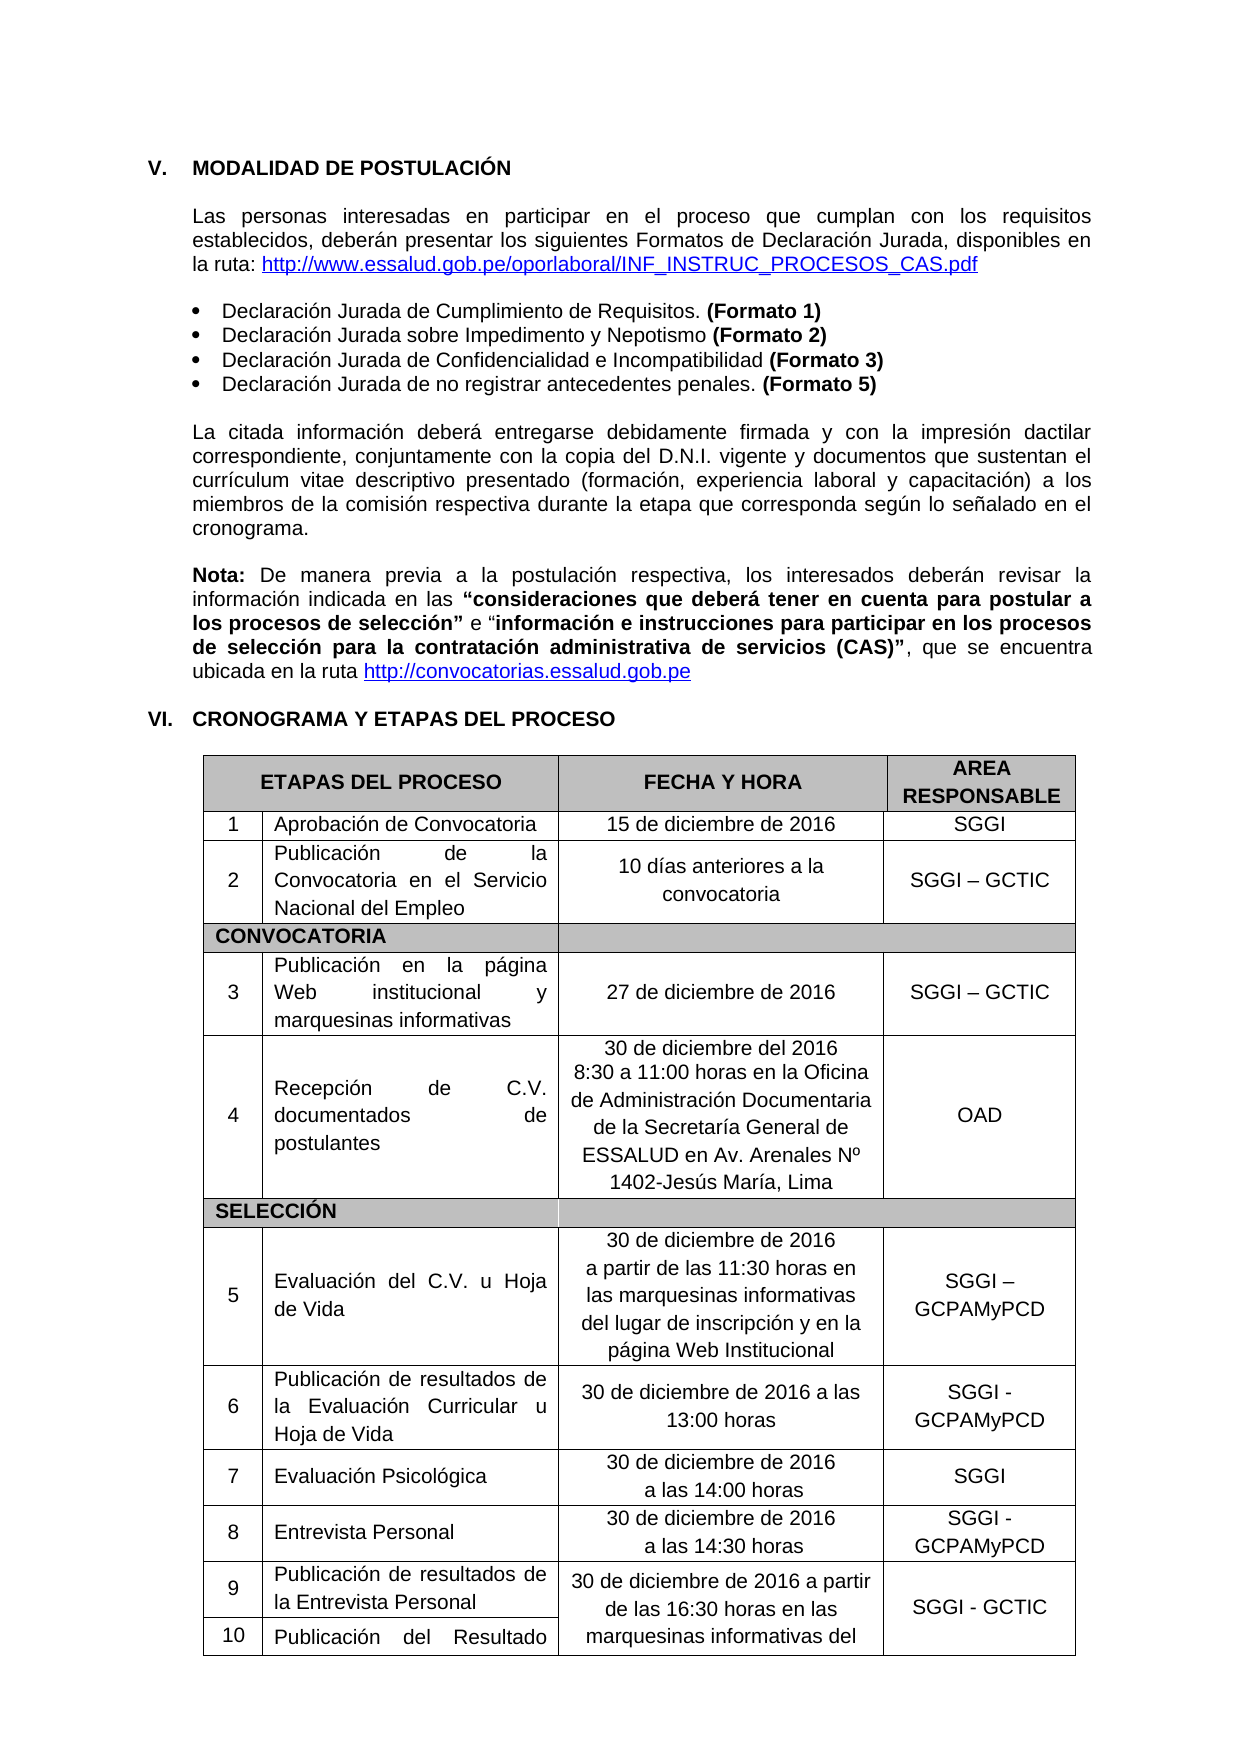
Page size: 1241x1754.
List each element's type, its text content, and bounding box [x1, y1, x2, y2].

table_cell [559, 924, 1075, 952]
table_cell SGGI – GCTIC [884, 953, 1075, 1035]
table_cell SGGI – GCTIC [884, 841, 1075, 923]
table_cell Recepción de C.V. documentados de postulantes [263, 1036, 558, 1198]
table_cell Publicación de la Convocatoria en el Servicio Nacional del Empleo [263, 841, 558, 923]
table_cell OAD [884, 1036, 1075, 1198]
table_cell SGGI - GCTIC [884, 1562, 1075, 1655]
table_cell SGGI [884, 812, 1075, 839]
table_cell 10 [204, 1618, 262, 1655]
table_cell 27 de diciembre de 2016 [559, 953, 883, 1035]
table_cell Evaluación Psicológica [263, 1450, 558, 1505]
table_cell Publicación en la página Web institucional y marquesinas informativas [263, 953, 558, 1035]
table_cell SGGI - GCPAMyPCD [884, 1506, 1075, 1561]
table_cell 1 [204, 812, 262, 839]
table_cell Evaluación del C.V. u Hoja de Vida [263, 1228, 558, 1365]
table_cell 6 [204, 1366, 262, 1449]
table_cell SGGI - GCPAMyPCD [884, 1366, 1075, 1449]
table_header ETAPAS DEL PROCESO [204, 756, 558, 811]
table_cell Aprobación de Convocatoria [263, 812, 558, 839]
table_cell 7 [204, 1450, 262, 1505]
table_cell 30 de diciembre del 2016 8:30 a 11:00 horas en la Oficina de Administración Documentaria de la Secretaría General de ESSALUD en Av. Arenales Nº 1402-Jesús María, Lima [559, 1036, 883, 1198]
table_cell 30 de diciembre de 2016 a partir de las 16:30 horas en las marquesinas informativas del lugar de inscripción y en la página Web Institucional [559, 1562, 883, 1655]
table_cell 30 de diciembre de 2016 a las 14:30 horas [559, 1506, 883, 1561]
table_cell 30 de diciembre de 2016 a las 14:00 horas [559, 1450, 883, 1505]
table_header FECHA Y HORA [559, 756, 887, 811]
table_cell Publicación de resultados de la Entrevista Personal [263, 1562, 558, 1617]
table_cell SGGI [884, 1450, 1075, 1505]
table_header AREA RESPONSABLE [888, 756, 1075, 811]
table_cell 3 [204, 953, 262, 1035]
table_cell 10 días anteriores a la convocatoria [559, 841, 883, 923]
text La citada información deberá entregarse debidamente firmada y con la impresión dactilar correspondiente, conjuntamente con la copia del D.N.I. vigente y documentos que sustentan el currículum vitae descriptivo presentado (formación, experiencia laboral y capacitación) a los miembros de la comisión respectiva durante la etapa que corresponda según lo señalado en el cronograma. [192, 419, 1092, 539]
table_cell 30 de diciembre de 2016 a partir de las 11:30 horas en las marquesinas informativas del lugar de inscripción y en la página Web Institucional [559, 1228, 883, 1365]
list CRONOGRAMA Y ETAPAS DEL PROCESO [148, 707, 1092, 731]
table_cell 30 de diciembre de 2016 a las 13:00 horas [559, 1366, 883, 1449]
table_cell 8 [204, 1506, 262, 1561]
text Las personas interesadas en participar en el proceso que cumplan con los requisitos establecidos, deberán presentar los siguientes Formatos de Declaración Jurada, disponibles en la ruta: http://www.essalud.gob.pe/oporlaboral/INF_INSTRUC_PROCESOS_CAS.pdf [192, 203, 1092, 275]
table_cell Publicación de resultados de la Evaluación Curricular u Hoja de Vida [263, 1366, 558, 1449]
text Nota: De manera previa a la postulación respectiva, los interesados deberán revisar la información indicada en las “consideraciones que deberá tener en cuenta para postular a los procesos de selección” e “información e instrucciones para participar en los procesos de selección para la contratación administrativa de servicios (CAS)”, que se encuentra ubicada en la ruta http://convocatorias.essalud.gob.pe [192, 563, 1092, 683]
list Declaración Jurada de Confidencialidad e Incompatibilidad (Formato 3) [192, 347, 1092, 371]
table_cell CONVOCATORIA [204, 924, 558, 952]
list Declaración Jurada sobre Impedimento y Nepotismo (Formato 2) [192, 323, 1092, 347]
list MODALIDAD DE POSTULACIÓN [148, 156, 1092, 179]
table_cell 2 [204, 841, 262, 923]
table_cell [263, 1618, 558, 1655]
list Declaración Jurada de no registrar antecedentes penales. (Formato 5) [192, 371, 1092, 396]
table_cell 5 [204, 1228, 262, 1365]
table_cell SGGI – GCPAMyPCD [884, 1228, 1075, 1365]
table_cell 4 [204, 1036, 262, 1198]
table_cell SELECCIÓN [204, 1199, 558, 1227]
list Declaración Jurada de Cumplimiento de Requisitos. (Formato 1) [192, 299, 1092, 323]
table_cell [559, 1199, 1075, 1227]
table_cell Entrevista Personal [263, 1506, 558, 1561]
table_cell 9 [204, 1562, 262, 1617]
table_cell 15 de diciembre de 2016 [559, 812, 883, 839]
